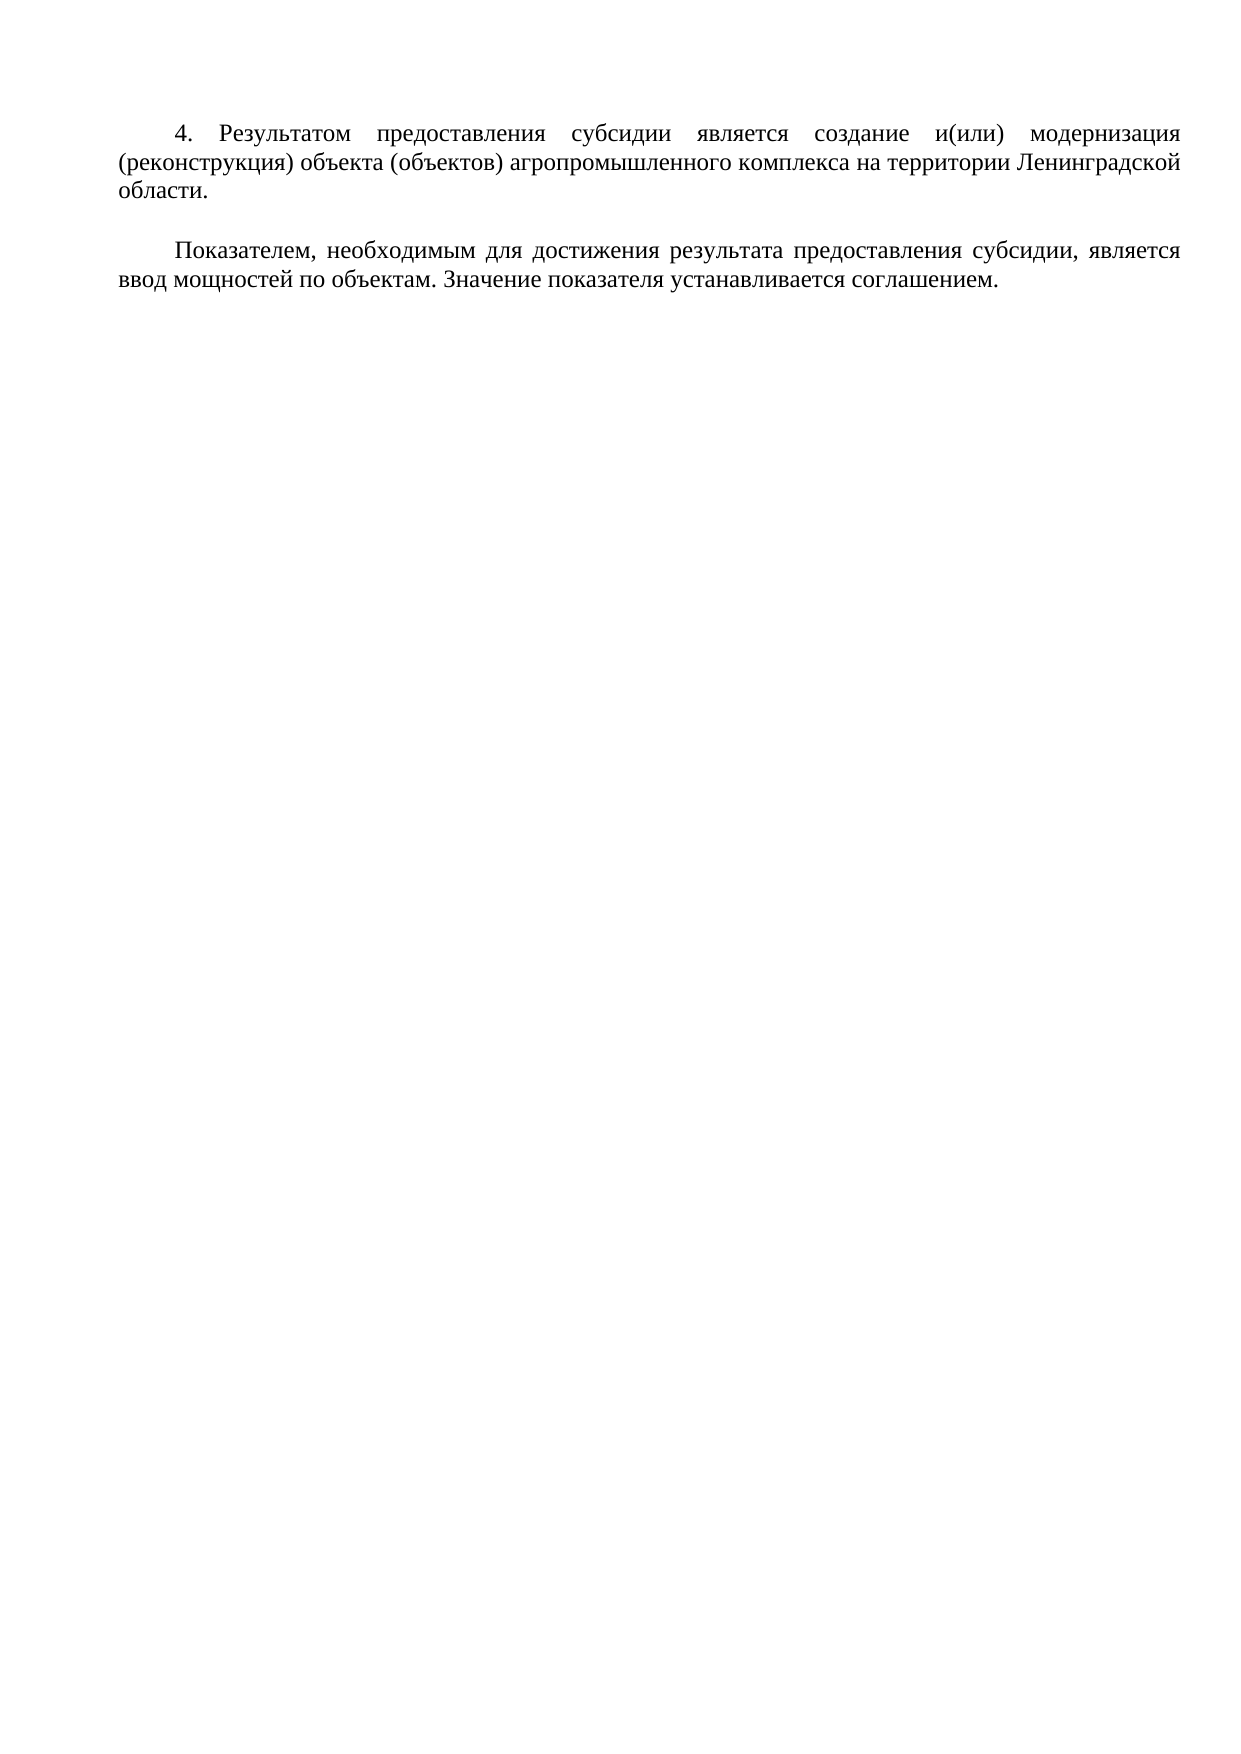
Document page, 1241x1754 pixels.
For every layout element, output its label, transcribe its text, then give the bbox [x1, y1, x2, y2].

text 4. Результатом предоставления субсидии является создание и(или) модернизация (реконструкция) объекта (объектов) агропромышленного комплекса на территории Ленинградской области. [118, 118, 1181, 204]
text Показателем, необходимым для достижения результата предоставления субсидии, является ввод мощностей по объектам. Значение показателя устанавливается соглашением. [118, 236, 1181, 293]
